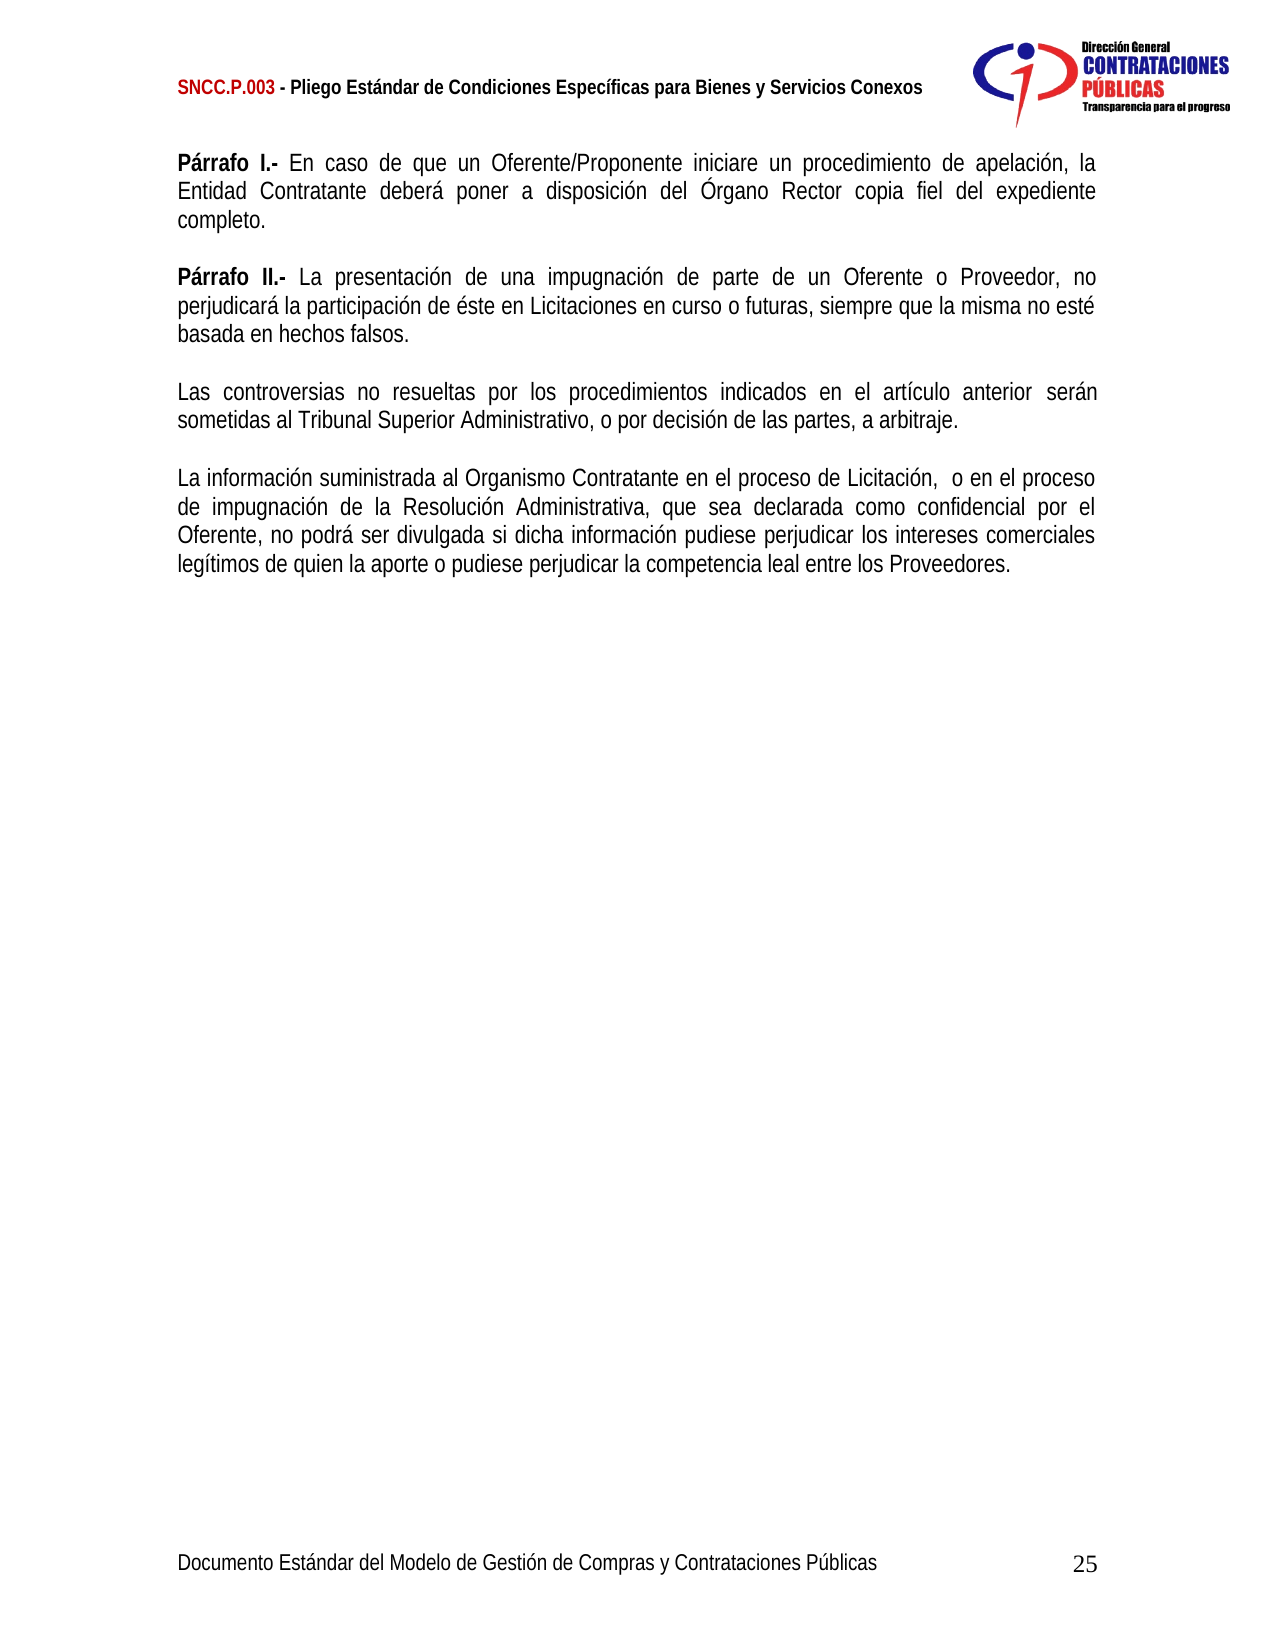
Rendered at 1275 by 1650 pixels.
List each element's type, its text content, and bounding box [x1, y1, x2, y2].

picture [973, 41, 1230, 128]
text Párrafo I.- En caso de que un Oferente/Proponente iniciare un procedimiento de apelación, la Entidad Contratante deberá poner a disposición del Órgano Rector copia fiel del expediente completo. [177, 148, 1098, 233]
text Párrafo II.- La presentación de una impugnación de parte de un Oferente o Proveedor, no perjudicará la participación de éste en Licitaciones en curso o futuras, siempre que la misma no esté basada en hechos falsos. [177, 262, 1098, 348]
text La información suministrada al Organismo Contratante en el proceso de Licitación, o en el proceso de impugnación de la Resolución Administrativa, que sea declarada como confidencial por el Oferente, no podrá ser divulgada si dicha información pudiese perjudicar los intereses comerciales legítimos de quien la aporte o pudiese perjudicar la competencia leal entre los Proveedores. [177, 463, 1098, 577]
text Las controversias no resueltas por los procedimientos indicados en el artículo anterior serán sometidas al Tribunal Superior Administrativo, o por decisión de las partes, a arbitraje. [177, 377, 1098, 434]
